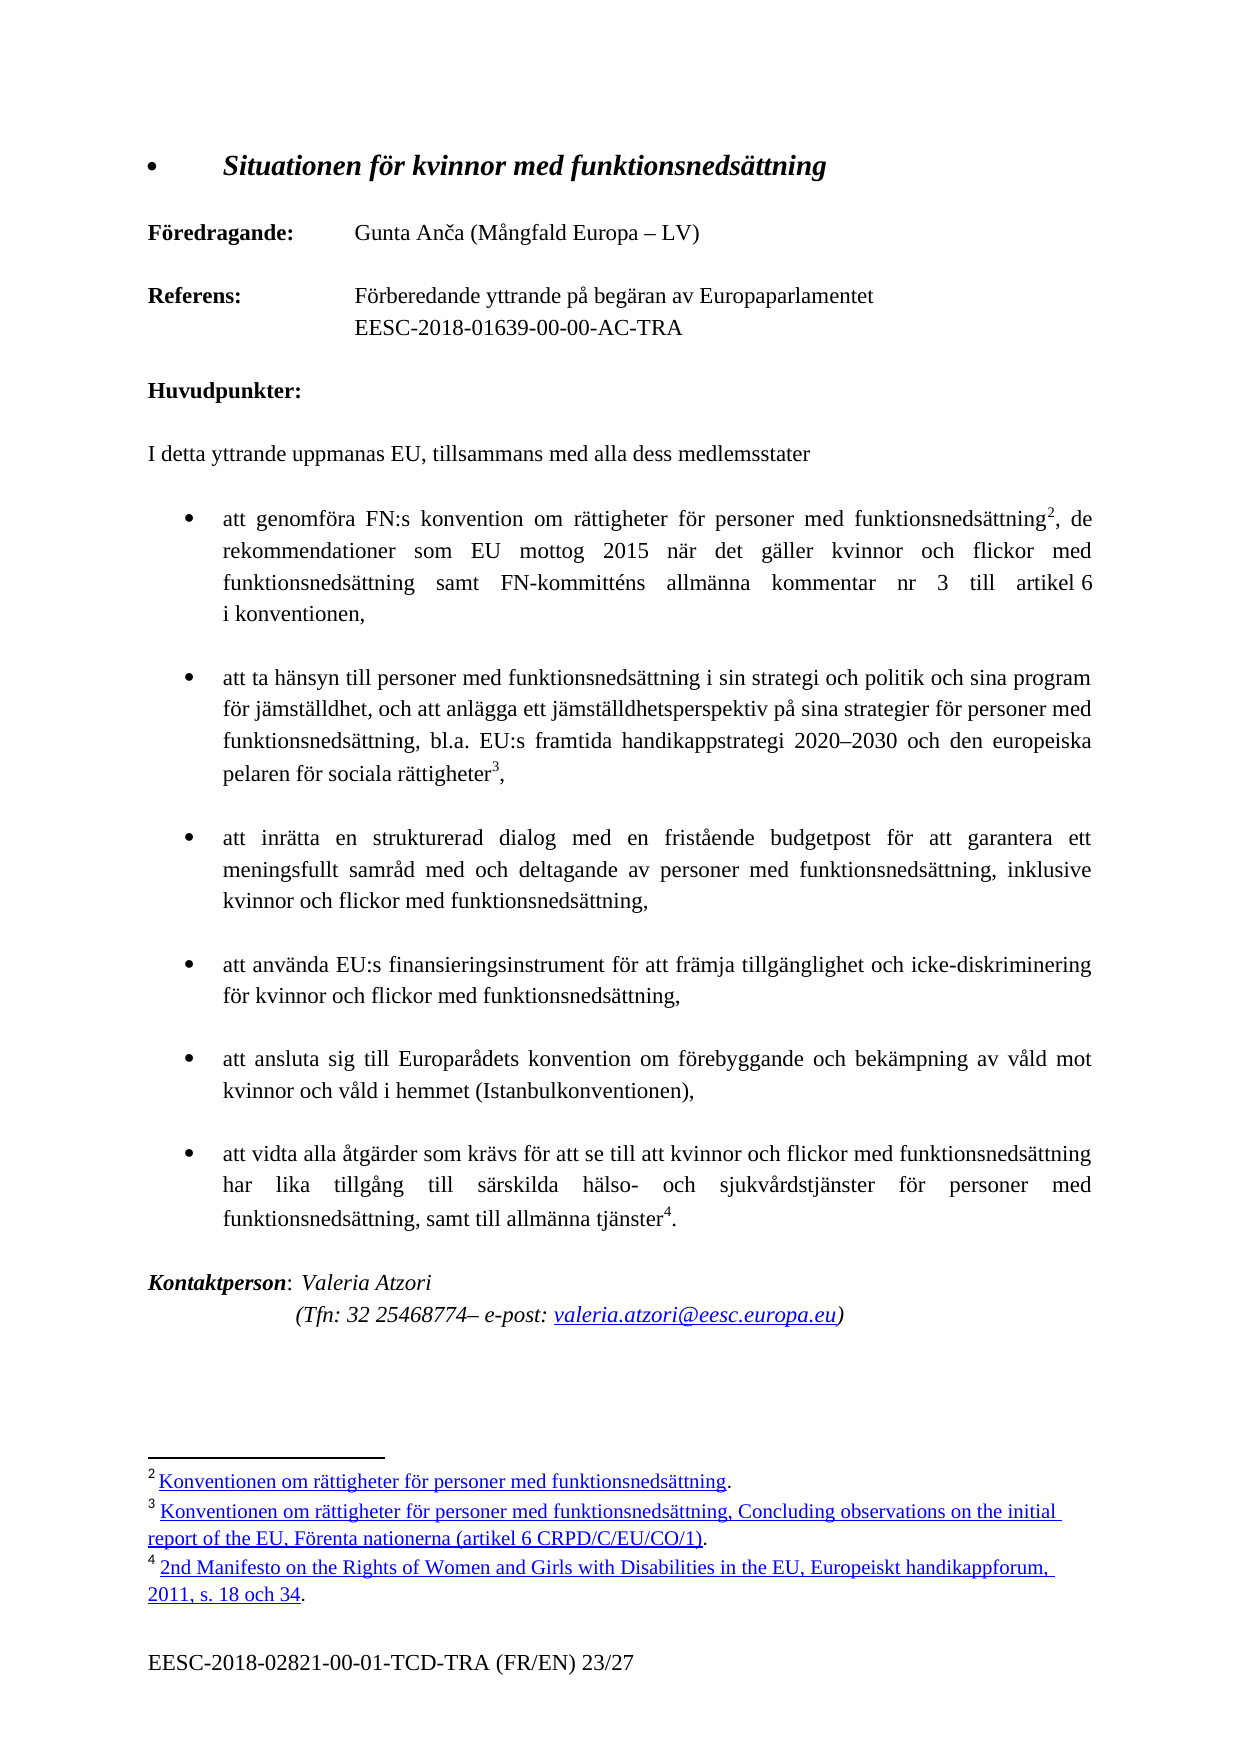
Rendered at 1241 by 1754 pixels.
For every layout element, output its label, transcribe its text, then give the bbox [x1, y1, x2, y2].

text Huvudpunkter: [148, 377, 1093, 403]
list att inrätta en strukturerad dialog med en fristående budgetpost för att garantera ett meningsfullt samråd med och deltagande av personer med funktionsnedsättning, inklusive kvinnor och flickor med funktionsnedsättning, [185, 824, 1093, 914]
text Kontaktperson: Valeria Atzori [148, 1269, 1093, 1296]
list Situationen för kvinnor med funktionsnedsättning [148, 148, 1093, 181]
list att ansluta sig till Europarådets konvention om förebyggande och bekämpning av våld mot kvinnor och våld i hemmet (Istanbulkonventionen), [185, 1045, 1093, 1103]
text Föredragande: Gunta Anča (Mångfald Europa – LV) [148, 219, 1093, 246]
list att använda EU:s finansieringsinstrument för att främja tillgänglighet och icke-diskriminering för kvinnor och flickor med funktionsnedsättning, [185, 951, 1093, 1008]
list att genomföra FN:s konvention om rättigheter för personer med funktionsnedsättning, de rekommendationer som EU mottog 2015 när det gäller kvinnor och flickor med funktionsnedsättning samt FN-kommitténs allmänna kommentar nr 3 till artikel 6 i konventionen, [185, 503, 1093, 627]
list att vidta alla åtgärder som krävs för att se till att kvinnor och flickor med funktionsnedsättning har lika tillgång till särskilda hälso- och sjukvårdstjänster för personer med funktionsnedsättning, samt till allmänna tjänster. [185, 1140, 1093, 1232]
text Referens: Förberedande yttrande på begäran av Europaparlamentet [148, 282, 1093, 309]
text EESC-2018-01639-00-00-AC-TRA [354, 314, 1093, 340]
text I detta yttrande uppmanas EU, tillsammans med alla dess medlemsstater [148, 440, 1093, 467]
list att ta hänsyn till personer med funktionsnedsättning i sin strategi och politik och sina program för jämställdhet, och att anlägga ett jämställdhetsperspektiv på sina strategier för personer med funktionsnedsättning, bl.a. EU:s framtida handikappstrategi 2020–2030 och den europeiska pelaren för sociala rättigheter, [185, 664, 1093, 787]
text (Tfn: 32 25468774– e-post: valeria.atzori@eesc.europa.eu) [148, 1301, 1093, 1327]
